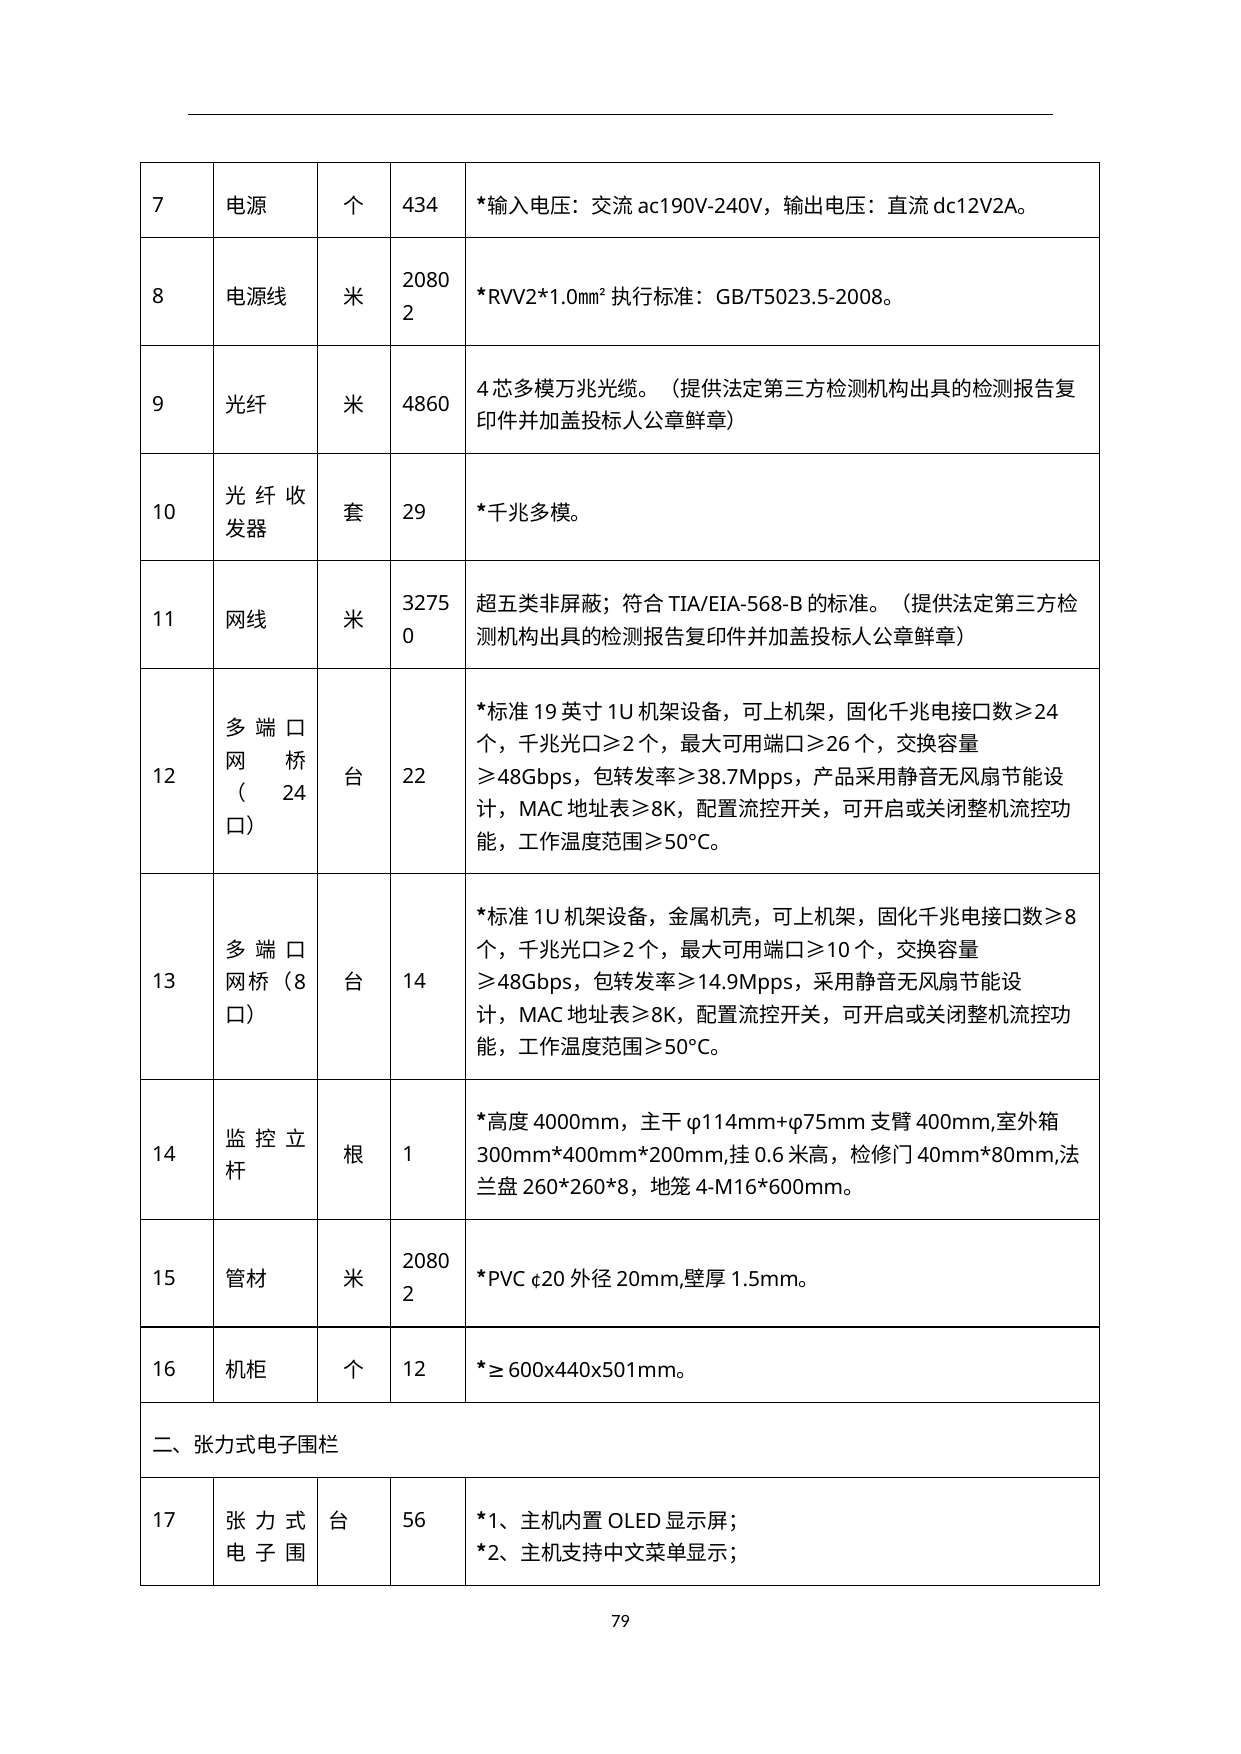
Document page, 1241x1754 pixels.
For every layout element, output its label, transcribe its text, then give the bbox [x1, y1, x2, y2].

table_cell 12 [391, 1328, 465, 1402]
table_cell 11 [141, 561, 213, 668]
table_cell 网线 [214, 561, 317, 668]
table_cell 台 [318, 669, 390, 873]
table_cell 张力式电子围栏主机 [214, 1478, 317, 1584]
table_cell 多端口网桥（8口） [214, 874, 317, 1078]
table_cell 9 [141, 346, 213, 453]
table_cell 超五类非屏蔽；符合TIA/EIA-568-B的标准。（提供法定第三方检测机构出具的检测报告复印件并加盖投标人公章鲜章） [466, 561, 1099, 668]
table_cell *高度4000mm，主干φ114mm+φ75mm支臂400mm,室外箱300mm*400mm*200mm,挂0.6米高，检修门40mm*80mm,法兰盘260*260*8，地笼4-M16*600mm。 [466, 1080, 1099, 1219]
table_cell 米 [318, 1220, 390, 1326]
table_cell 434 [391, 163, 465, 237]
table_cell 20802 [391, 1220, 465, 1326]
table_cell 32750 [391, 561, 465, 668]
table_cell 监控立杆 [214, 1080, 317, 1219]
table_cell 套 [318, 454, 390, 560]
table_cell 台 [318, 1478, 390, 1584]
table_cell 管材 [214, 1220, 317, 1326]
table_cell 17 [141, 1478, 213, 1584]
table_cell 7 [141, 163, 213, 237]
table_cell 16 [141, 1328, 213, 1402]
table_cell *标准19英寸1U机架设备，可上机架，固化千兆电接口数≥24个，千兆光口≥2个，最大可用端口≥26个，交换容量≥48Gbps，包转发率≥38.7Mpps，产品采用静音无风扇节能设计，MAC地址表≥8K，配置流控开关，可开启或关闭整机流控功能，工作温度范围≥50°C。 [466, 669, 1099, 873]
table_cell 米 [318, 561, 390, 668]
table_cell *输入电压：交流ac190V-240V，输出电压：直流dc12V2A。 [466, 163, 1099, 237]
table_cell 米 [318, 238, 390, 345]
table_cell 电源线 [214, 238, 317, 345]
table_cell 个 [318, 163, 390, 237]
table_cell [466, 1478, 1099, 1584]
table_cell 个 [318, 1328, 390, 1402]
table_cell 29 [391, 454, 465, 560]
table_cell 4芯多模万兆光缆。（提供法定第三方检测机构出具的检测报告复印件并加盖投标人公章鲜章） [466, 346, 1099, 453]
table_cell 10 [141, 454, 213, 560]
table_cell 光纤收发器 [214, 454, 317, 560]
table_cell 22 [391, 669, 465, 873]
table_cell 机柜 [214, 1328, 317, 1402]
table_cell 米 [318, 346, 390, 453]
table_cell 13 [141, 874, 213, 1078]
table_cell 根 [318, 1080, 390, 1219]
table_cell 台 [318, 874, 390, 1078]
table_cell *千兆多模。 [466, 454, 1099, 560]
table_cell 4860 [391, 346, 465, 453]
table_cell 8 [141, 238, 213, 345]
table_cell *标准1U机架设备，金属机壳，可上机架，固化千兆电接口数≥8个，千兆光口≥2个，最大可用端口≥10个，交换容量≥48Gbps，包转发率≥14.9Mpps，采用静音无风扇节能设计，MAC地址表≥8K，配置流控开关，可开启或关闭整机流控功能，工作温度范围≥50°C。 [466, 874, 1099, 1078]
table_cell 12 [141, 669, 213, 873]
table_cell 15 [141, 1220, 213, 1326]
table_cell 1 [391, 1080, 465, 1219]
table_cell *≥600x440x501mm。 [466, 1328, 1099, 1402]
table_cell 14 [391, 874, 465, 1078]
table_cell 14 [141, 1080, 213, 1219]
table_cell 多端口网桥（24口） [214, 669, 317, 873]
table_cell *RVV2*1.0㎜² 执行标准：GB/T5023.5-2008。 [466, 238, 1099, 345]
table_cell 56 [391, 1478, 465, 1584]
table_cell 20802 [391, 238, 465, 345]
table_cell 二、张力式电子围栏 [141, 1403, 1099, 1477]
table_cell 电源 [214, 163, 317, 237]
table_cell *PVC ¢20 外径20mm,壁厚1.5mm。 [466, 1220, 1099, 1326]
table_cell 光纤 [214, 346, 317, 453]
